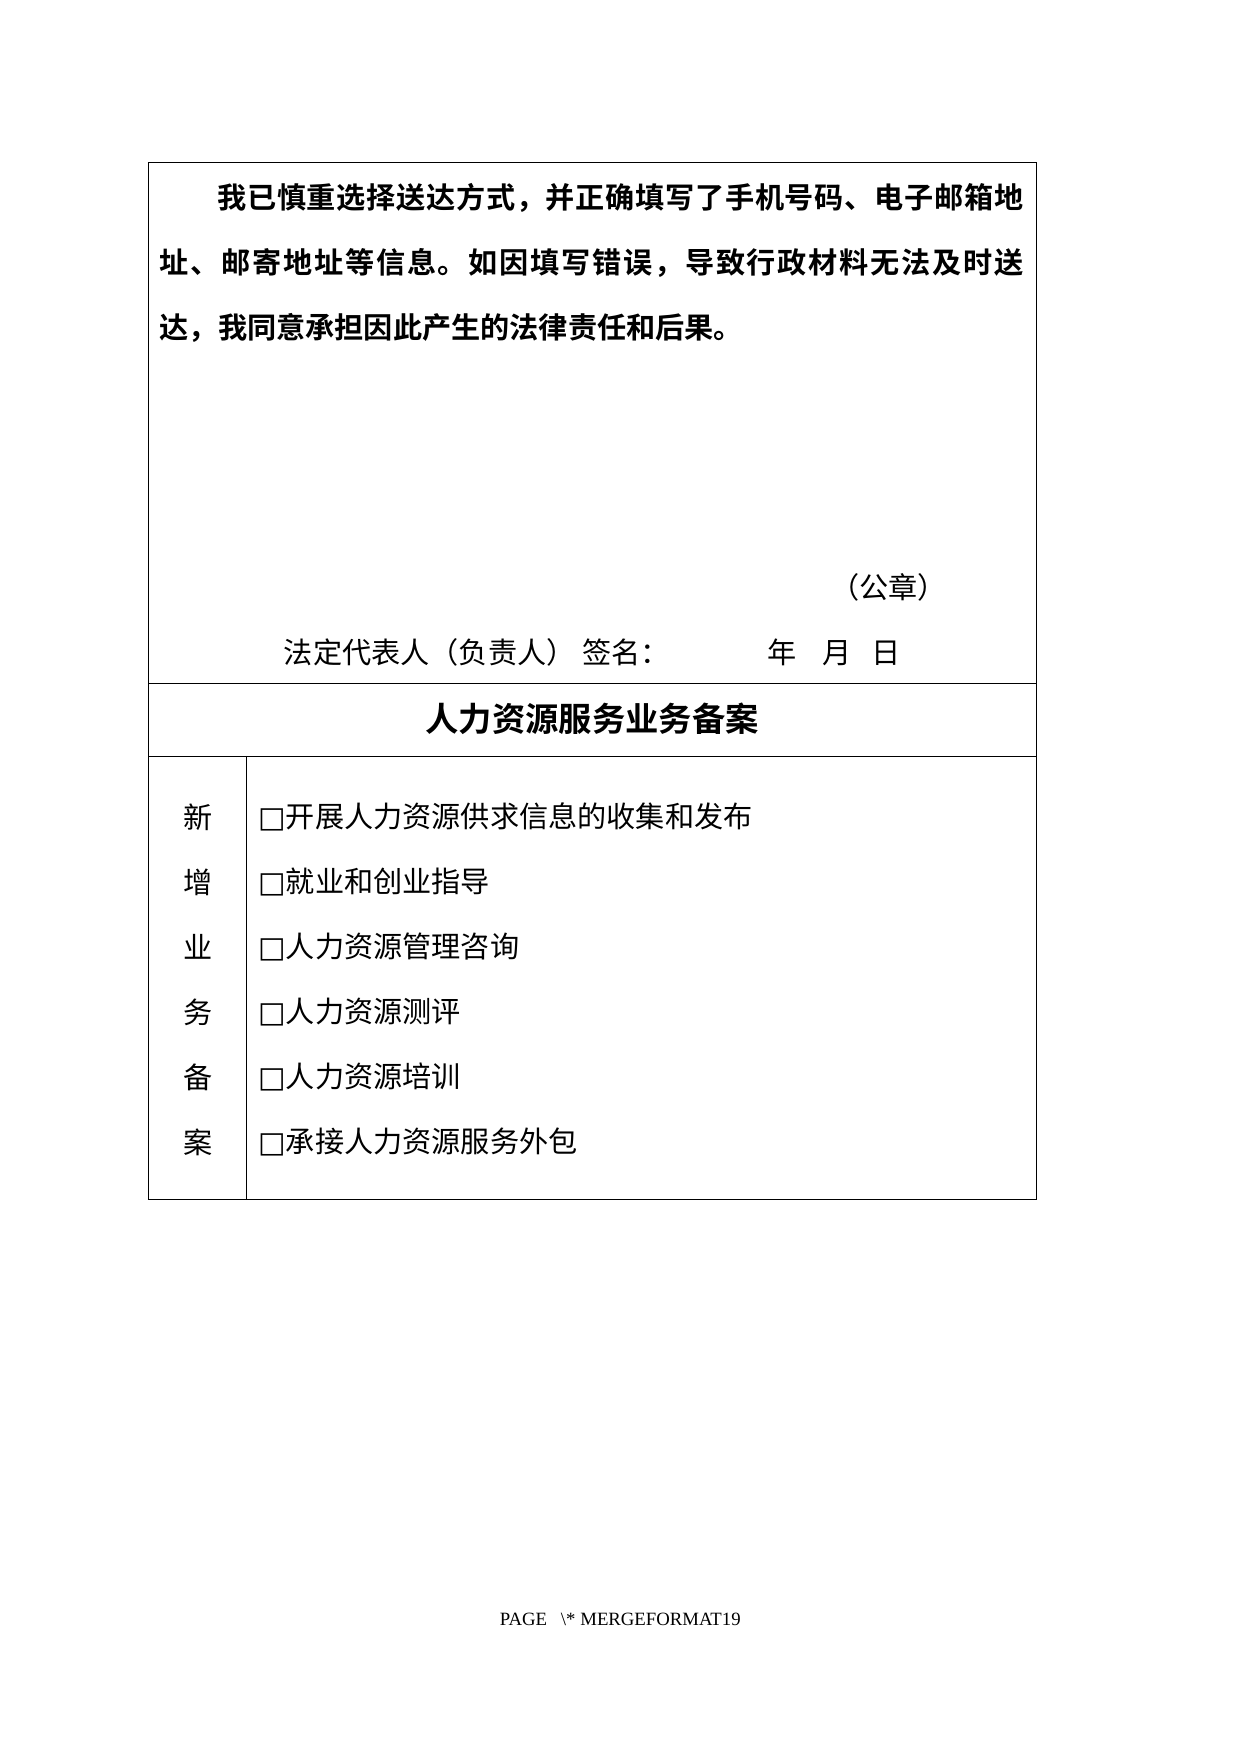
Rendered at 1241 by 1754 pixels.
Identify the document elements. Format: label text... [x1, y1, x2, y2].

table_cell 新 增 业 务 备 案 [149, 757, 246, 1199]
table_cell □开展人力资源供求信息的收集和发布 □就业和创业指导 □人力资源管理咨询 □人力资源测评 □人力资源培训 □承接人力资源服务外包 [247, 757, 1036, 1199]
table_cell 我已慎重选择送达方式，并正确填写了手机号码、电子邮箱地址、邮寄地址等信息。如因填写错误，导致行政材料无法及时送达，我同意承担因此产生的法律责任和后果。 （公章） 法定代表人（负责人） 签名： 年 月 日 [149, 163, 1036, 683]
table_cell 人力资源服务业务备案 [149, 684, 1036, 756]
